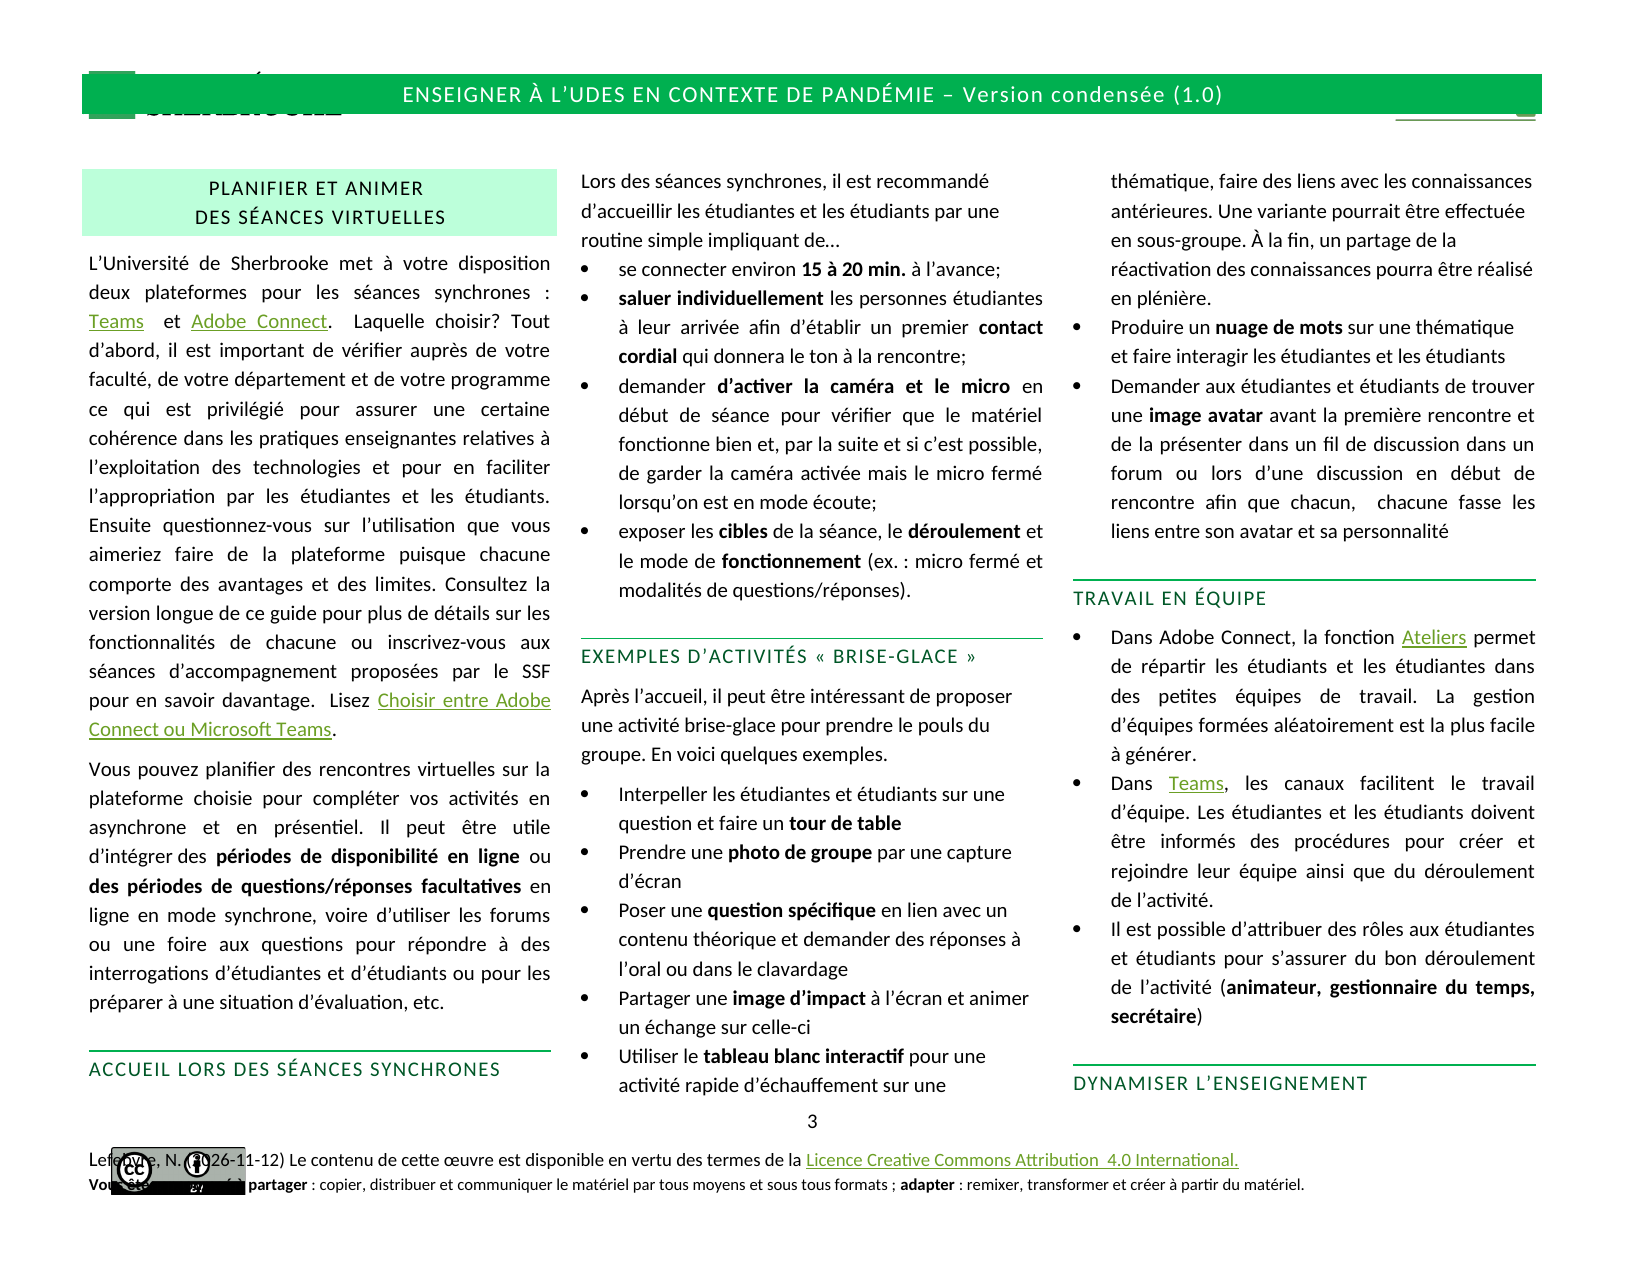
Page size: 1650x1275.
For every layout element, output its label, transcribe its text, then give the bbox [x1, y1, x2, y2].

list Prendre une photo de groupe par une capture d’écran [581, 839, 1043, 894]
subtitle Exemples d’activités « brise-glace » [581, 639, 1043, 669]
list Interpeller les étudiantes et étudiants sur une question et faire un tour de table [581, 781, 1043, 835]
list Poser une question spécifique en lien avec un contenu théorique et demander des réponses à l’oral ou dans le clavardage [581, 897, 1043, 981]
list Partager une image d’impact à l’écran et animer un échange sur celle-ci [581, 985, 1043, 1039]
list exposer les cibles de la séance, le déroulement et le mode de fonctionnement (ex. : micro fermé et modalités de questions/réponses). [581, 519, 1043, 602]
list Produire un nuage de mots sur une thématique et faire interagir les étudiantes et les étudiants [1073, 314, 1536, 369]
list demander d’activer la caméra et le micro en début de séance pour vérifier que le matériel fonctionne bien et, par la suite et si c’est possible, de garder la caméra activée mais le micro fermé lorsqu’on est en mode écoute; [581, 373, 1043, 515]
picture [88, 114, 342, 119]
picture [111, 1147, 246, 1195]
list Dans Teams, les canaux facilitent le travail d’équipe. Les étudiantes et les étudiants doivent être informés des procédures pour créer et rejoindre leur équipe ainsi que du déroulement de l’activité. [1073, 770, 1536, 912]
list Demander aux étudiantes et étudiants de trouver une image avatar avant la première rencontre et de la présenter dans un fil de discussion dans un forum ou lors d’une discussion en début de rencontre afin que chacun, chacune fasse les liens entre son avatar et sa personnalité [1073, 373, 1536, 544]
subtitle Accueil lors des séances synchrones [89, 1052, 551, 1081]
list saluer individuellement les personnes étudiantes à leur arrivée afin d’établir un premier contact cordial qui donnera le ton à la rencontre; [581, 285, 1043, 369]
text L’Université de Sherbrooke met à votre disposition deux plateformes pour les séances synchrones : Teams et Adobe Connect. Laquelle choisir? Tout d’abord, il est important de vérifier auprès de votre faculté, de votre département et de votre programme ce qui est privilégié pour assurer une certaine cohérence dans les pratiques enseignantes relatives à l’exploitation des technologies et pour en faciliter l’appropriation par les étudiantes et les étudiants. Ensuite questionnez-vous sur l’utilisation que vous aimeriez faire de la plateforme puisque chacune comporte des avantages et des limites. Consultez la version longue de ce guide pour plus de détails sur les fonctionnalités de chacune ou inscrivez-vous aux séances d’accompagnement proposées par le SSF pour en savoir davantage. Lisez Choisir entre Adobe Connect ou Microsoft Teams. [89, 250, 551, 742]
list Dans Adobe Connect, la fonction Ateliers permet de répartir les étudiants et les étudiantes dans des petites équipes de travail. La gestion d’équipes formées aléatoirement est la plus facile à générer. [1073, 624, 1536, 767]
list Il est possible d’attribuer des rôles aux étudiantes et étudiants pour s’assurer du bon déroulement de l’activité (animateur, gestionnaire du temps, secrétaire) [1073, 916, 1536, 1029]
text Lors des séances synchrones, il est recommandé d’accueillir les étudiantes et les étudiants par une routine simple impliquant de… [581, 169, 1043, 252]
subtitle Planifier et Animer des séances virtuelles [89, 175, 551, 229]
list Utiliser le tableau blanc interactif pour une activité rapide d’échauffement sur une thématique, faire des liens avec les connaissances antérieures. Une variante pourrait être effectuée en sous-groupe. À la fin, un partage de la réactivation des connaissances pourra être réalisé en plénière. [581, 1043, 1043, 1098]
picture [1331, 114, 1536, 121]
subtitle dynamiser l’enseignement [1073, 1066, 1536, 1095]
list Utiliser le tableau blanc interactif pour une activité rapide d’échauffement sur une thématique, faire des liens avec les connaissances antérieures. Une variante pourrait être effectuée en sous-groupe. À la fin, un partage de la réactivation des connaissances pourra être réalisé en plénière. [1073, 169, 1536, 311]
text Après l’accueil, il peut être intéressant de proposer une activité brise-glace pour prendre le pouls du groupe. En voici quelques exemples. [581, 683, 1043, 767]
text Vous pouvez planifier des rencontres virtuelles sur la plateforme choisie pour compléter vos activités en asynchrone et en présentiel. Il peut être utile d’intégrer des périodes de disponibilité en ligne ou des périodes de questions/réponses facultatives en ligne en mode synchrone, voire d’utiliser les forums ou une foire aux questions pour répondre à des interrogations d’étudiantes et d’étudiants ou pour les préparer à une situation d’évaluation, etc. [89, 756, 551, 1015]
list se connecter environ 15 à 20 min. à l’avance; [581, 256, 1043, 282]
subtitle travail en équipe [1073, 581, 1536, 610]
